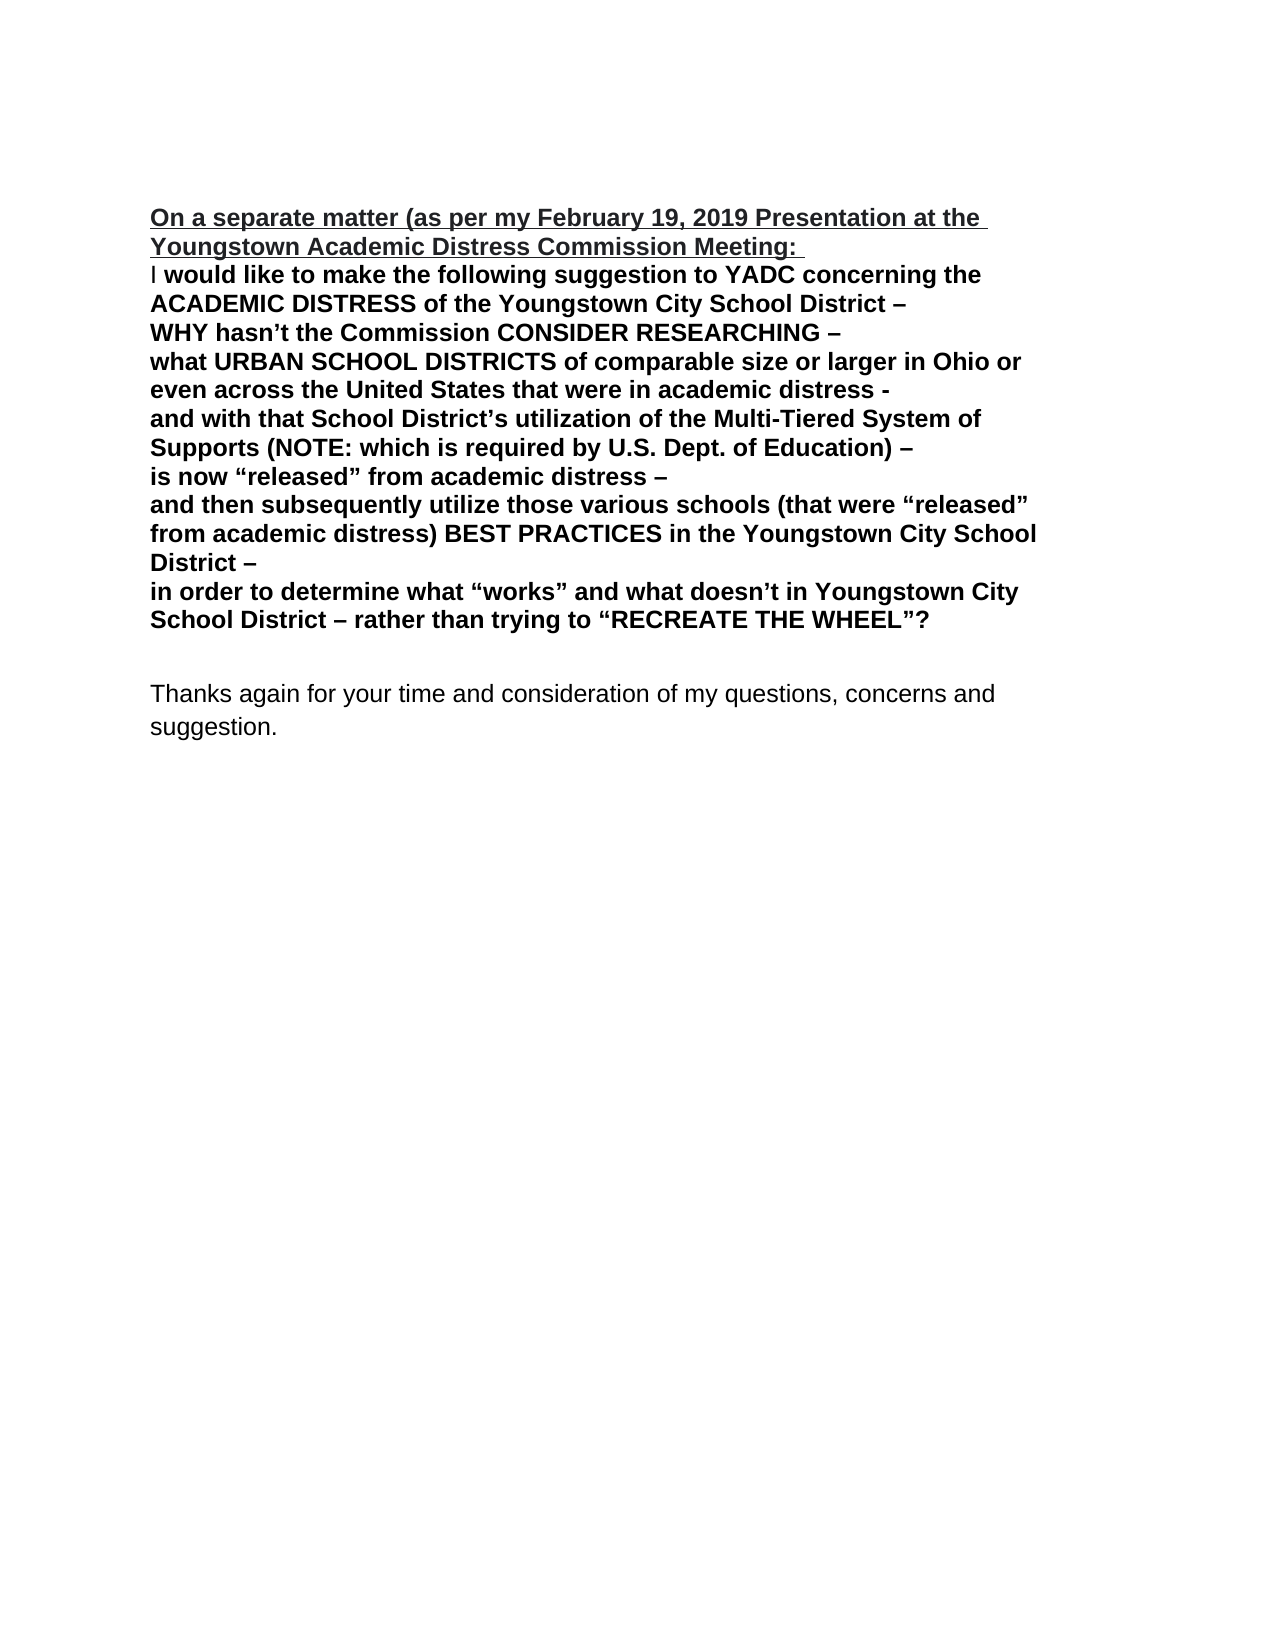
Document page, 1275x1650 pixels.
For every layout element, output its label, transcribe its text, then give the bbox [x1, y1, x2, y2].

text and then subsequently utilize those various schools (that were “released” from academic distress) BEST PRACTICES in the Youngstown City School District – [150, 491, 1069, 577]
text I would like to make the following suggestion to YADC concerning the ACADEMIC DISTRESS of the Youngstown City School District – [150, 261, 1069, 318]
text Thanks again for your time and consideration of my questions, concerns and suggestion. [150, 679, 1125, 740]
text is now “released” from academic distress – [150, 462, 1069, 491]
text On a separate matter (as per my February 19, 2019 Presentation at the Youngstown Academic Distress Commission Meeting: [150, 203, 1069, 261]
text WHY hasn’t the Commission CONSIDER RESEARCHING – [150, 318, 1069, 347]
text and with that School District’s utilization of the Multi-Tiered System of Supports (NOTE: which is required by U.S. Dept. of Education) – [150, 404, 1069, 462]
text in order to determine what “works” and what doesn’t in Youngstown City School District – rather than trying to “RECREATE THE WHEEL”? [150, 577, 1069, 634]
text what URBAN SCHOOL DISTRICTS of comparable size or larger in Ohio or even across the United States that were in academic distress - [150, 347, 1069, 404]
